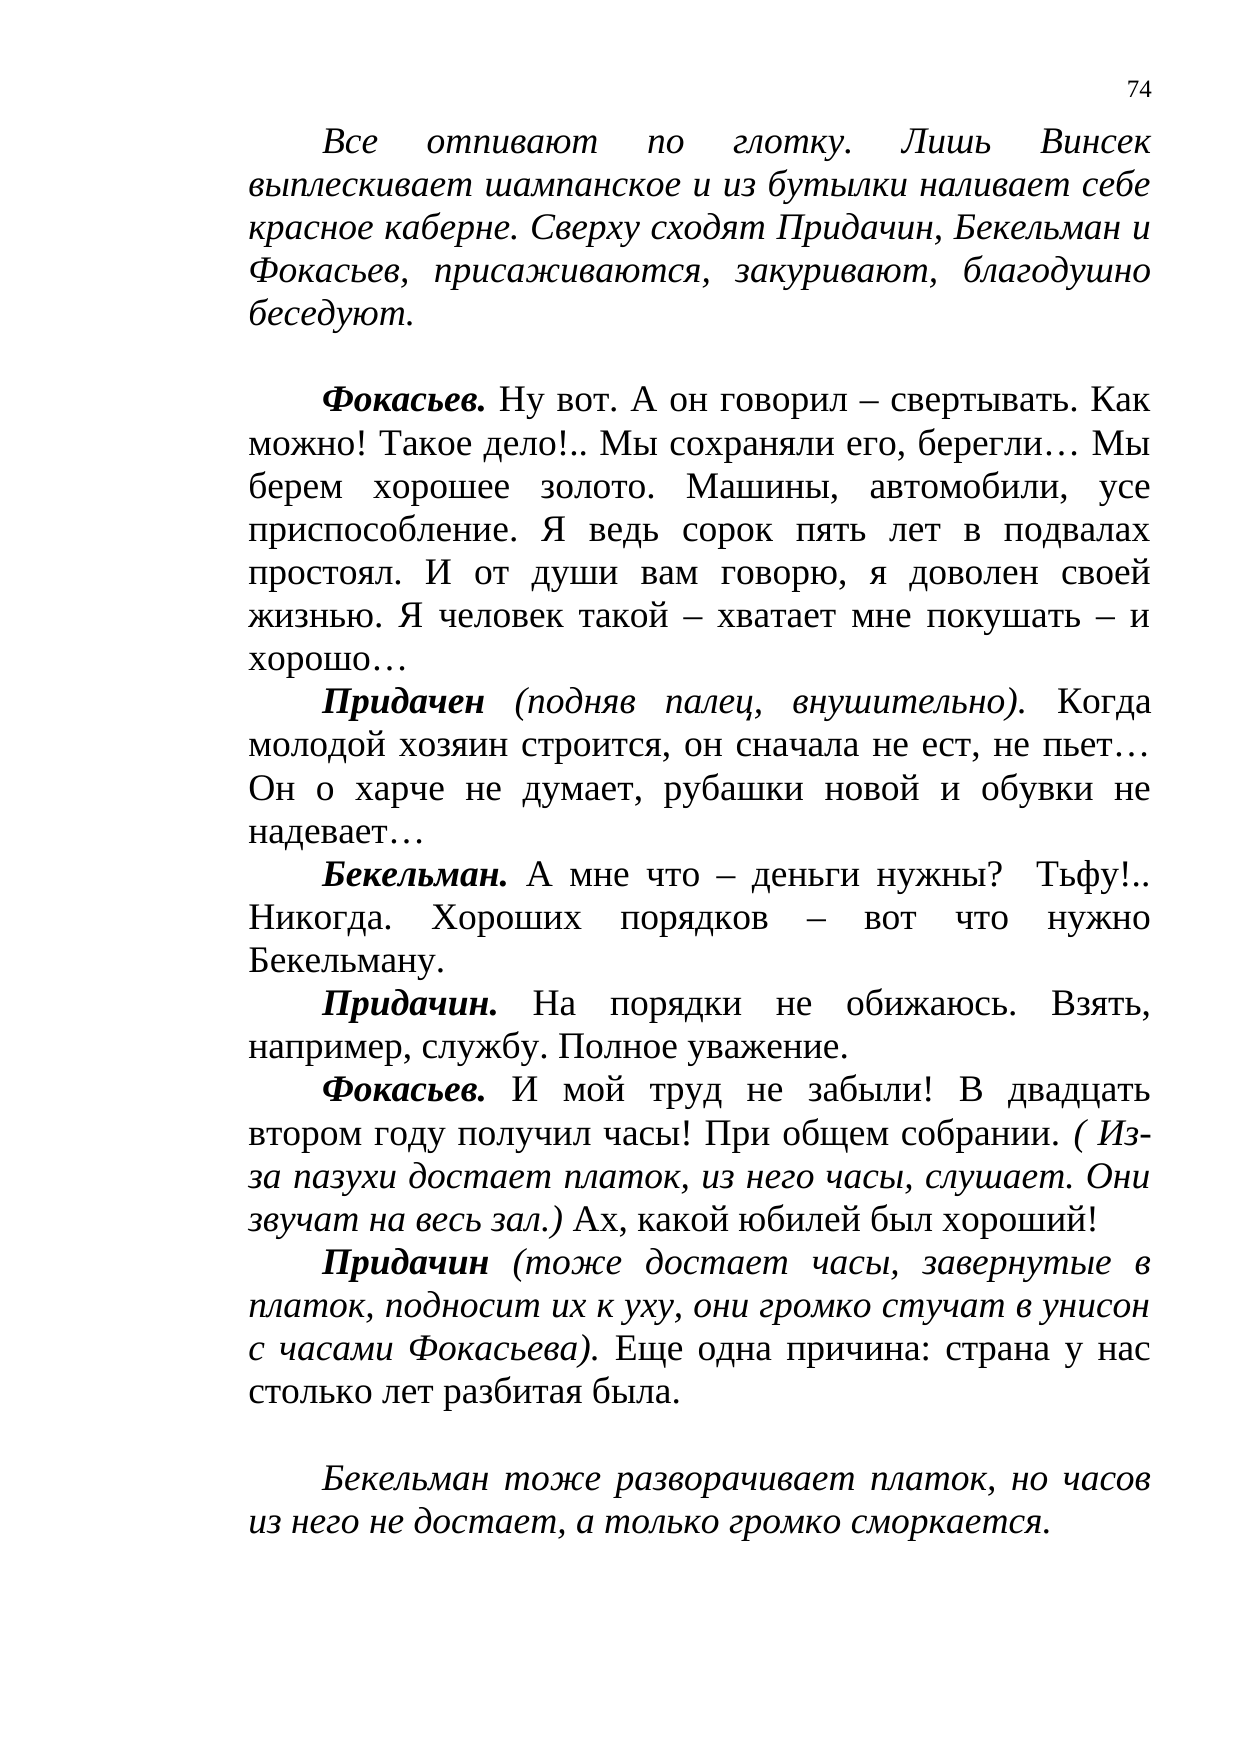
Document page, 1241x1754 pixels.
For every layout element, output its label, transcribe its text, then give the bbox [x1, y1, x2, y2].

text Все отпивают по глотку. Лишь Винсек выплескивает шампанское и из бутылки наливает себе красное каберне. Сверху сходят Придачин, Бекельман и Фокасьев, присаживаются, закуривают, благодушно беседуют. [248, 118, 1152, 334]
text Фокасьев. И мой труд не забыли! В двадцать втором году получил часы! При общем собрании. ( Из-за пазухи достает платок, из него часы, слушает. Они звучат на весь зал.) Ах, какой юбилей был хороший! [248, 1067, 1152, 1239]
text Придачин (тоже достает часы, завернутые в платок, подносит их к уху, они громко стучат в унисон с часами Фокасьева). Еще одна причина: страна у нас столько лет разбитая была. [248, 1239, 1152, 1412]
text Бекельман тоже разворачивает платок, но часов из него не достает, а только громко сморкается. [248, 1455, 1152, 1541]
text Придачен (подняв палец, внушительно). Когда молодой хозяин строится, он сначала не ест, не пьет… Он о харче не думает, рубашки новой и обувки не надевает… [248, 679, 1152, 851]
text Фокасьев. Ну вот. А он говорил – свертывать. Как можно! Такое дело!.. Мы сохраняли его, берегли… Мы берем хорошее золото. Машины, автомобили, усе приспособление. Я ведь сорок пять лет в подвалах простоял. И от души вам говорю, я доволен своей жизнью. Я человек такой – хватает мне покушать – и хорошо… [248, 377, 1152, 679]
text Придачин. На порядки не обижаюсь. Взять, например, службу. Полное уважение. [248, 981, 1152, 1067]
text Бекельман. А мне что – деньги нужны? Тьфу!.. Никогда. Хороших порядков – вот что нужно Бекельману. [248, 851, 1152, 981]
